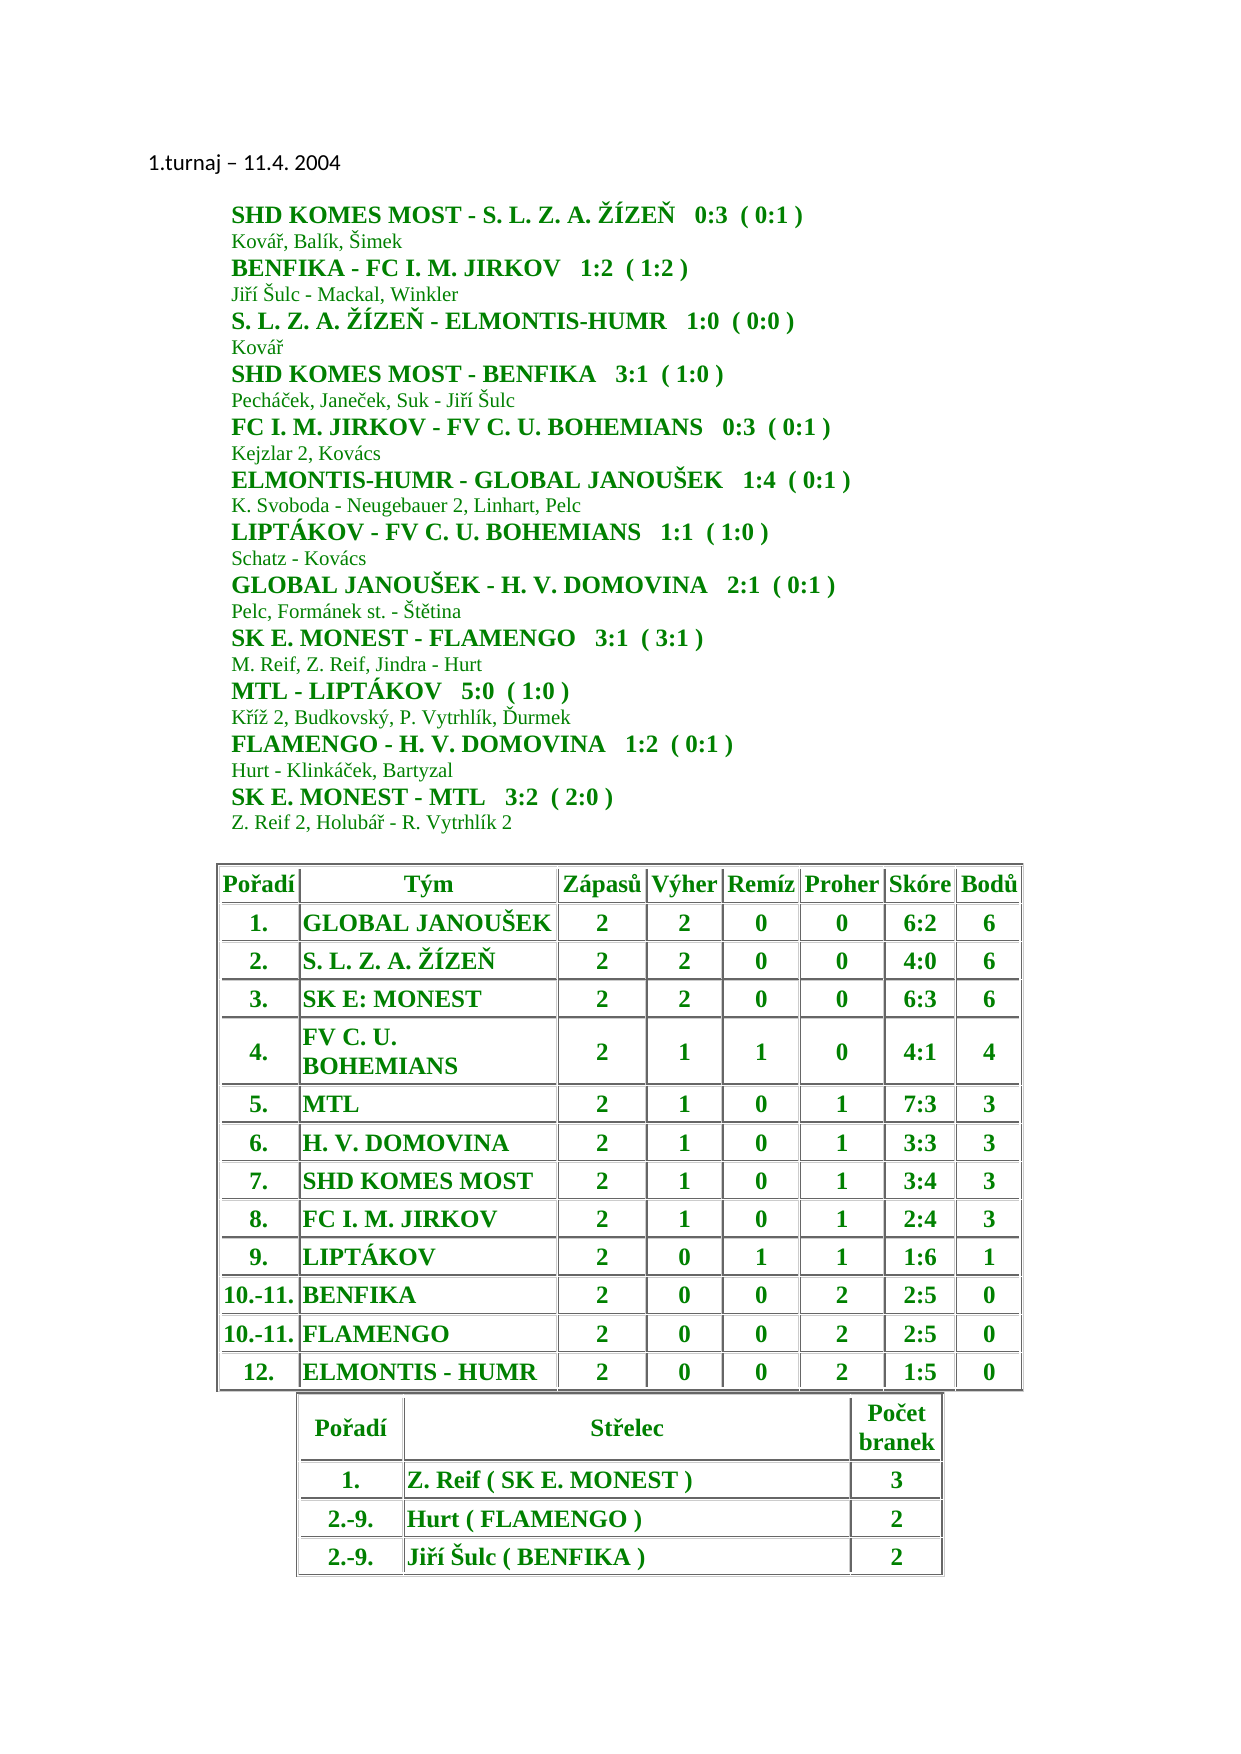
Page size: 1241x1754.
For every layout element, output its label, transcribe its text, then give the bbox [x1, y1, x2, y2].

table_cell MTL - LIPTÁKOV 5:0 ( 1:0 ) [231, 676, 1009, 705]
table_cell SHD KOMES MOST [301, 1163, 556, 1198]
table_header Remíz [722, 867, 799, 901]
table_cell H. V. DOMOVINA [301, 1125, 556, 1159]
table_cell 3. [218, 978, 298, 1016]
table_cell 0 [724, 1278, 798, 1312]
table_cell S. L. Z. A. ŽÍZEŇ [301, 943, 556, 978]
table_cell 6 [957, 978, 1022, 1016]
table_header Zápasů [558, 867, 646, 901]
table_cell 3 [957, 1160, 1021, 1198]
table_cell 2 [559, 1163, 645, 1198]
table_header Proher [800, 865, 884, 901]
table_cell 1 [724, 1239, 798, 1274]
table_cell 3 [956, 1198, 1022, 1236]
table_header Výher [646, 867, 722, 901]
table_cell MTL [301, 1087, 556, 1121]
table_cell 0 [957, 1313, 1021, 1351]
text 1.turnaj – 11.4. 2004 [148, 148, 1093, 176]
table_cell SK E. MONEST - MTL 3:2 ( 2:0 ) [231, 782, 1009, 810]
table_cell 0 [724, 943, 798, 978]
table_cell 0 [957, 1274, 1021, 1312]
table_cell 1. [220, 901, 298, 939]
table_cell 4:0 [886, 943, 954, 978]
table_cell 6 [957, 901, 1021, 939]
table_cell 0 [646, 1354, 722, 1389]
table_header Pořadí [299, 1395, 403, 1459]
table_cell 4 [957, 1016, 1021, 1083]
table_cell 0 [724, 1201, 798, 1236]
table_cell 2:4 [886, 1201, 954, 1236]
table_cell ELMONTIS-HUMR - GLOBAL JANOUŠEK 1:4 ( 0:1 ) [231, 465, 1009, 493]
table_cell 2 [559, 905, 645, 939]
table_cell 2.-9. [298, 1536, 403, 1574]
table_cell 0 [722, 1354, 799, 1389]
table_cell 1 [957, 1236, 1021, 1274]
table_header SHD KOMES MOST - S. L. Z. A. ŽÍZEŇ 0:3 ( 0:1 ) [231, 201, 1009, 229]
table_cell Z. Reif ( SK E. MONEST ) [405, 1463, 849, 1497]
table_cell 1 [801, 1239, 883, 1274]
table_header Skóre [884, 867, 956, 901]
table_header Střelec [404, 1395, 850, 1459]
table_cell 1:5 [884, 1354, 956, 1389]
table_cell Kovář [231, 335, 1009, 359]
table_header Počet branek [850, 1395, 941, 1459]
table_cell 6 [957, 940, 1021, 978]
table_cell 12. [218, 1351, 299, 1389]
table_cell K. Svoboda - Neugebauer 2, Linhart, Pelc [231, 494, 1009, 517]
table_cell FLAMENGO [301, 1316, 556, 1351]
table_cell 2 [850, 1536, 943, 1574]
table_cell LIPTÁKOV [301, 1239, 556, 1274]
table_cell 0 [724, 1316, 798, 1351]
table_header Pořadí [220, 867, 299, 901]
table_cell BENFIKA [301, 1278, 556, 1312]
table_cell 2 [559, 981, 645, 1016]
table_cell 2:5 [886, 1278, 954, 1312]
table_cell Kejzlar 2, Kovács [231, 441, 1009, 465]
table_cell Pelc, Formánek st. - Štětina [231, 599, 1009, 623]
table_cell FC I. M. JIRKOV - FV C. U. BOHEMIANS 0:3 ( 0:1 ) [231, 412, 1009, 441]
table_cell FLAMENGO - H. V. DOMOVINA 1:2 ( 0:1 ) [231, 729, 1009, 757]
table_cell 9. [220, 1236, 298, 1274]
table_cell GLOBAL JANOUŠEK - H. V. DOMOVINA 2:1 ( 0:1 ) [231, 570, 1009, 599]
table_cell 5. [220, 1083, 298, 1121]
table_cell 7:3 [886, 1087, 954, 1121]
table_cell 2.-9. [299, 1497, 402, 1536]
table_cell 1 [801, 1163, 883, 1198]
table_cell Hurt - Klinkáček, Bartyzal [231, 758, 1009, 782]
table_cell Z. Reif 2, Holubář - R. Vytrhlík 2 [231, 810, 1009, 834]
table_cell 1. [299, 1459, 402, 1497]
table_cell Schatz - Kovács [231, 546, 1009, 570]
table_cell 2 [801, 1278, 883, 1312]
table_cell 0 [648, 1239, 721, 1274]
table_cell Hurt ( FLAMENGO ) [405, 1501, 849, 1536]
table_cell 0 [724, 1125, 798, 1159]
table_cell 2 [801, 1316, 883, 1351]
table_cell 2:5 [886, 1316, 954, 1351]
table_cell 1 [648, 1087, 721, 1121]
table_cell 2 [648, 905, 721, 939]
table_cell ELMONTIS - HUMR [299, 1354, 558, 1389]
table_cell 4:1 [886, 1019, 954, 1083]
table_cell SHD KOMES MOST - BENFIKA 3:1 ( 1:0 ) [231, 359, 1009, 388]
table_cell 3 [957, 1121, 1021, 1159]
table_cell 3 [852, 1459, 942, 1497]
table_cell 2 [648, 943, 721, 978]
table_cell 3:3 [886, 1125, 954, 1159]
table_cell 7. [220, 1160, 298, 1198]
table_cell FC I. M. JIRKOV [301, 1201, 556, 1236]
table_cell 6. [220, 1121, 298, 1159]
table_cell BENFIKA - FC I. M. JIRKOV 1:2 ( 1:2 ) [231, 254, 1009, 282]
table_cell 0 [801, 943, 883, 978]
table_cell Jiří Šulc - Mackal, Winkler [231, 282, 1009, 306]
table_cell Pecháček, Janeček, Suk - Jiří Šulc [231, 388, 1009, 412]
table_cell 0 [801, 1019, 883, 1083]
table_cell 2 [852, 1497, 942, 1536]
table_cell 1 [648, 1201, 721, 1236]
table_cell SK E. MONEST - FLAMENGO 3:1 ( 3:1 ) [231, 623, 1009, 652]
table_cell 2 [559, 1087, 645, 1121]
table_cell 1:6 [886, 1239, 954, 1274]
table_cell 8. [218, 1198, 299, 1236]
table_cell 10.-11. [220, 1313, 298, 1351]
table_cell 0 [648, 1316, 721, 1351]
table_cell 1 [648, 1163, 721, 1198]
table_cell 1 [648, 1019, 721, 1083]
table_cell 2 [800, 1354, 884, 1389]
table_cell 1 [724, 1019, 798, 1083]
table_cell LIPTÁKOV - FV C. U. BOHEMIANS 1:1 ( 1:0 ) [231, 518, 1009, 546]
table_cell 2 [559, 1201, 645, 1236]
table_cell Kříž 2, Budkovský, P. Vytrhlík, Ďurmek [231, 705, 1009, 729]
table_cell 1 [801, 1125, 883, 1159]
table_header Tým [299, 867, 558, 901]
table_cell 1 [801, 1201, 883, 1236]
table_cell 2 [559, 1239, 645, 1274]
table_cell 3:4 [886, 1163, 954, 1198]
table_cell 1 [648, 1125, 721, 1159]
table_cell 10.-11. [220, 1274, 298, 1312]
table_cell 0 [724, 981, 798, 1016]
table_cell 0 [801, 981, 883, 1016]
table_cell FV C. U. BOHEMIANS [301, 1019, 556, 1083]
table_cell 2 [559, 1278, 645, 1312]
table_cell 2 [559, 1125, 645, 1159]
table_cell 6:3 [886, 981, 954, 1016]
table_cell 2 [558, 1354, 646, 1389]
table_cell 0 [648, 1278, 721, 1312]
table_cell GLOBAL JANOUŠEK [301, 905, 556, 939]
table_cell 2 [559, 1019, 645, 1083]
table_cell Kovář, Balík, Šimek [231, 229, 1009, 253]
table_cell 3 [957, 1083, 1021, 1121]
table_cell 1 [801, 1087, 883, 1121]
table_cell 2. [220, 940, 298, 978]
table_cell 0 [724, 1163, 798, 1198]
table_cell Jiří Šulc ( BENFIKA ) [404, 1539, 850, 1574]
table_cell 0 [801, 905, 883, 939]
table_cell 2 [648, 981, 721, 1016]
table_cell 0 [724, 905, 798, 939]
table_cell SK E: MONEST [301, 981, 556, 1016]
table_cell 2 [559, 943, 645, 978]
table_cell 6:2 [886, 905, 954, 939]
table_cell 0 [724, 1087, 798, 1121]
table_cell M. Reif, Z. Reif, Jindra - Hurt [231, 652, 1009, 676]
table_cell 2 [559, 1316, 645, 1351]
table_cell S. L. Z. A. ŽÍZEŇ - ELMONTIS-HUMR 1:0 ( 0:0 ) [231, 306, 1009, 335]
table_header Bodů [956, 867, 1021, 901]
table_cell 4. [220, 1016, 298, 1083]
table_cell 0 [956, 1351, 1022, 1389]
